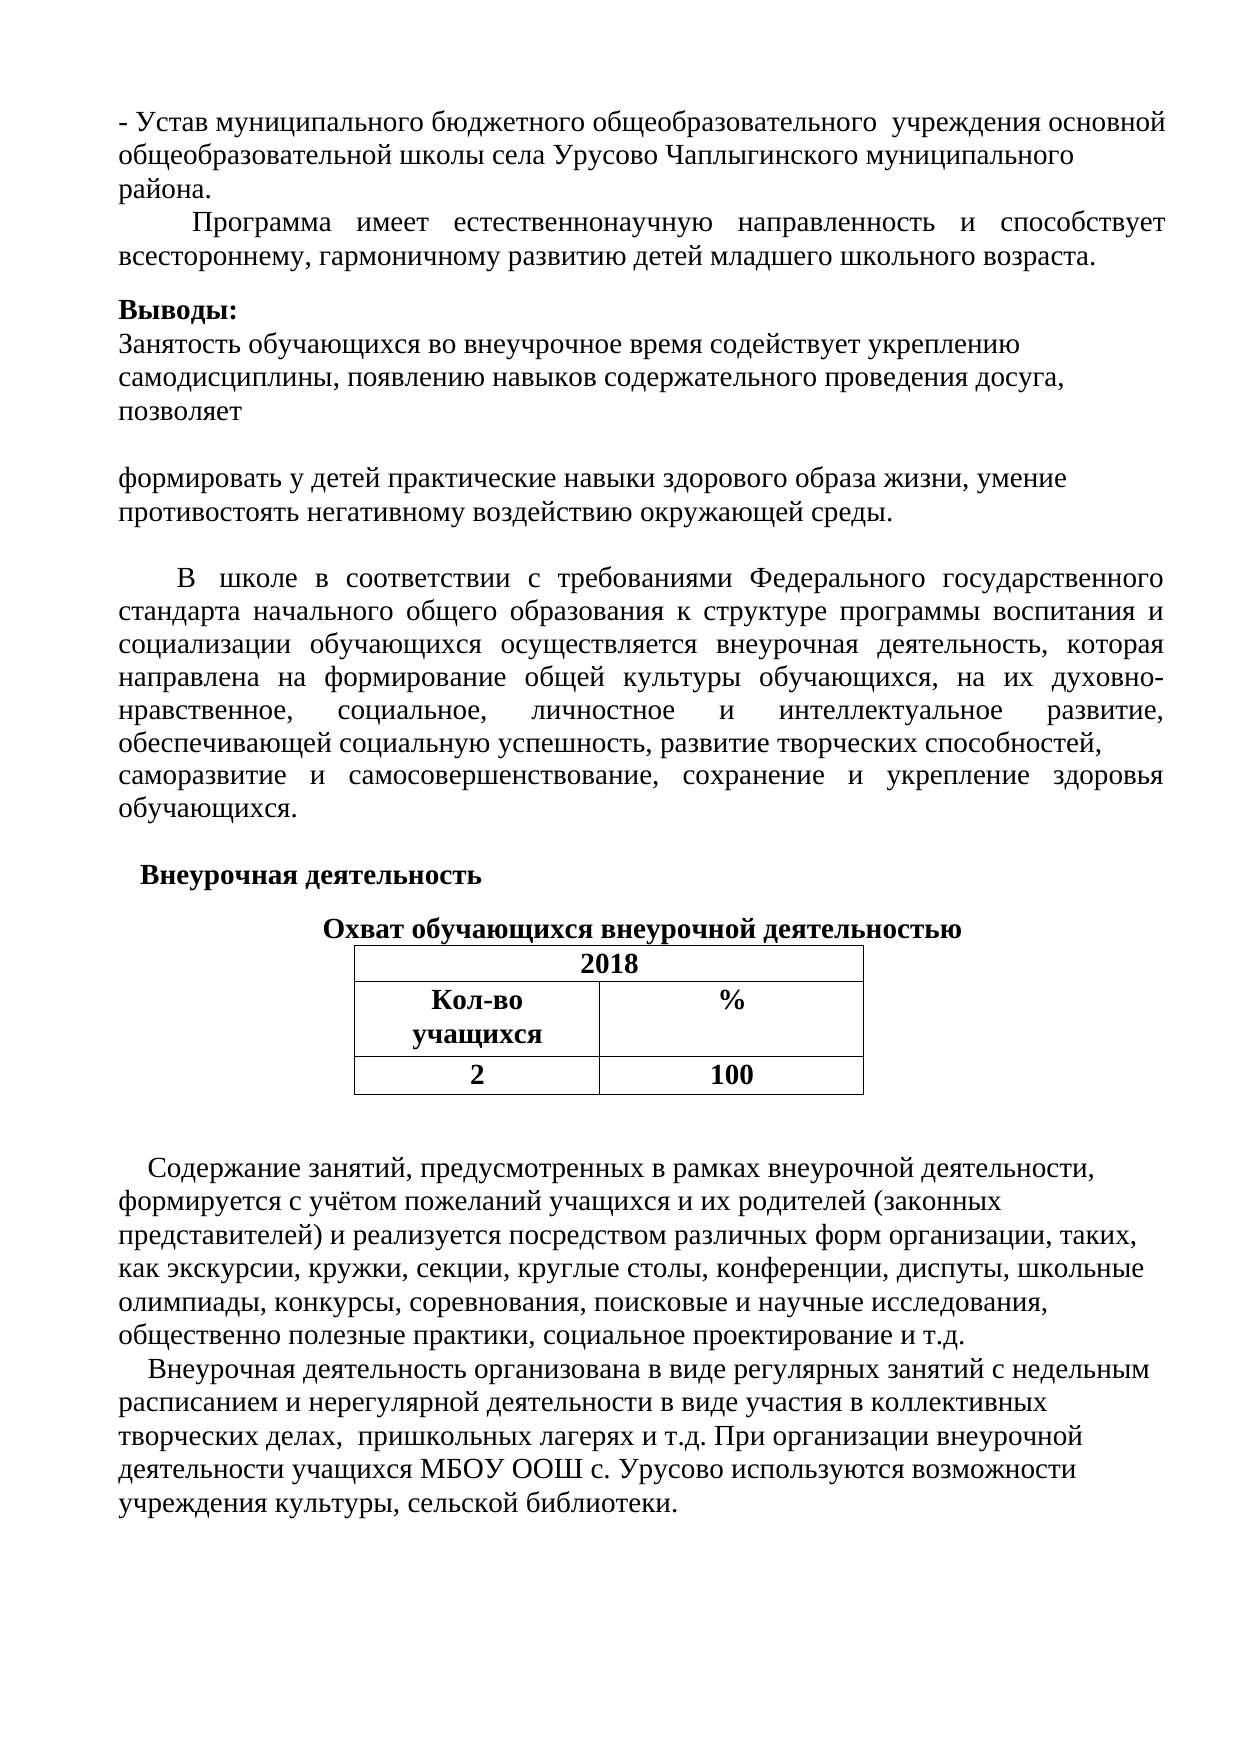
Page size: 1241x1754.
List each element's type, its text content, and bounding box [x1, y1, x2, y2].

text Внеурочная деятельность организована в виде регулярных занятий с недельным расписанием и нерегулярной деятельности в виде участия в коллективных творческих делах, пришкольных лагерях и т.д. При организации внеурочной деятельности учащихся МБОУ ООШ с. Урусово используются возможности учреждения культуры, сельской библиотеки. [118, 1351, 1167, 1519]
text саморазвитие и самосовершенствование, сохранение и укрепление здоровья обучающихся. [118, 758, 1164, 824]
text Содержание занятий, предусмотренных в рамках внеурочной деятельности, формируется с учётом пожеланий учащихся и их родителей (законных представителей) и реализуется посредством различных форм организации, таких, как экскурсии, кружки, секции, круглые столы, конференции, диспуты, школьные олимпиады, конкурсы, соревнования, поисковые и научные исследования, общественно полезные практики, социальное проектирование и т.д. [118, 1150, 1167, 1351]
table_cell 2 [355, 1057, 599, 1094]
text Занятость обучающихся во внеучрочное время содействует укреплению самодисциплины, появлению навыков содержательного проведения досуга, позволяет [118, 326, 1167, 427]
text Охват обучающихся внеурочной деятельностью [118, 911, 1167, 945]
text Программа имеет естественнонаучную направленность и способствует всестороннему, гармоничному развитию детей младшего школьного возраста. [118, 204, 1167, 272]
table_header 2018 [355, 946, 863, 981]
text - Устав муниципального бюджетного общеобразовательного учреждения основной общеобразовательной школы села Урусово Чаплыгинского муниципального района. [118, 104, 1167, 204]
list школе в соответствии с требованиями Федерального государственного стандарта начального общего образования к структуре программы воспитания и социализации обучающихся осуществляется внеурочная деятельность, которая направлена на формирование общей культуры обучающихся, на их духовно-нравственное, социальное, личностное и интеллектуальное развитие, обеспечивающей социальную успешность, развитие творческих способностей, [118, 561, 1164, 758]
table_cell 100 [600, 1057, 863, 1094]
table_cell Кол-во учащихся [355, 982, 599, 1056]
table_cell % [600, 982, 863, 1056]
text формировать у детей практические навыки здорового образа жизни, умение противостоять негативному воздействию окружающей среды. [118, 460, 1167, 527]
text Внеурочная деятельность [118, 857, 1167, 890]
text Выводы: [118, 292, 1167, 326]
